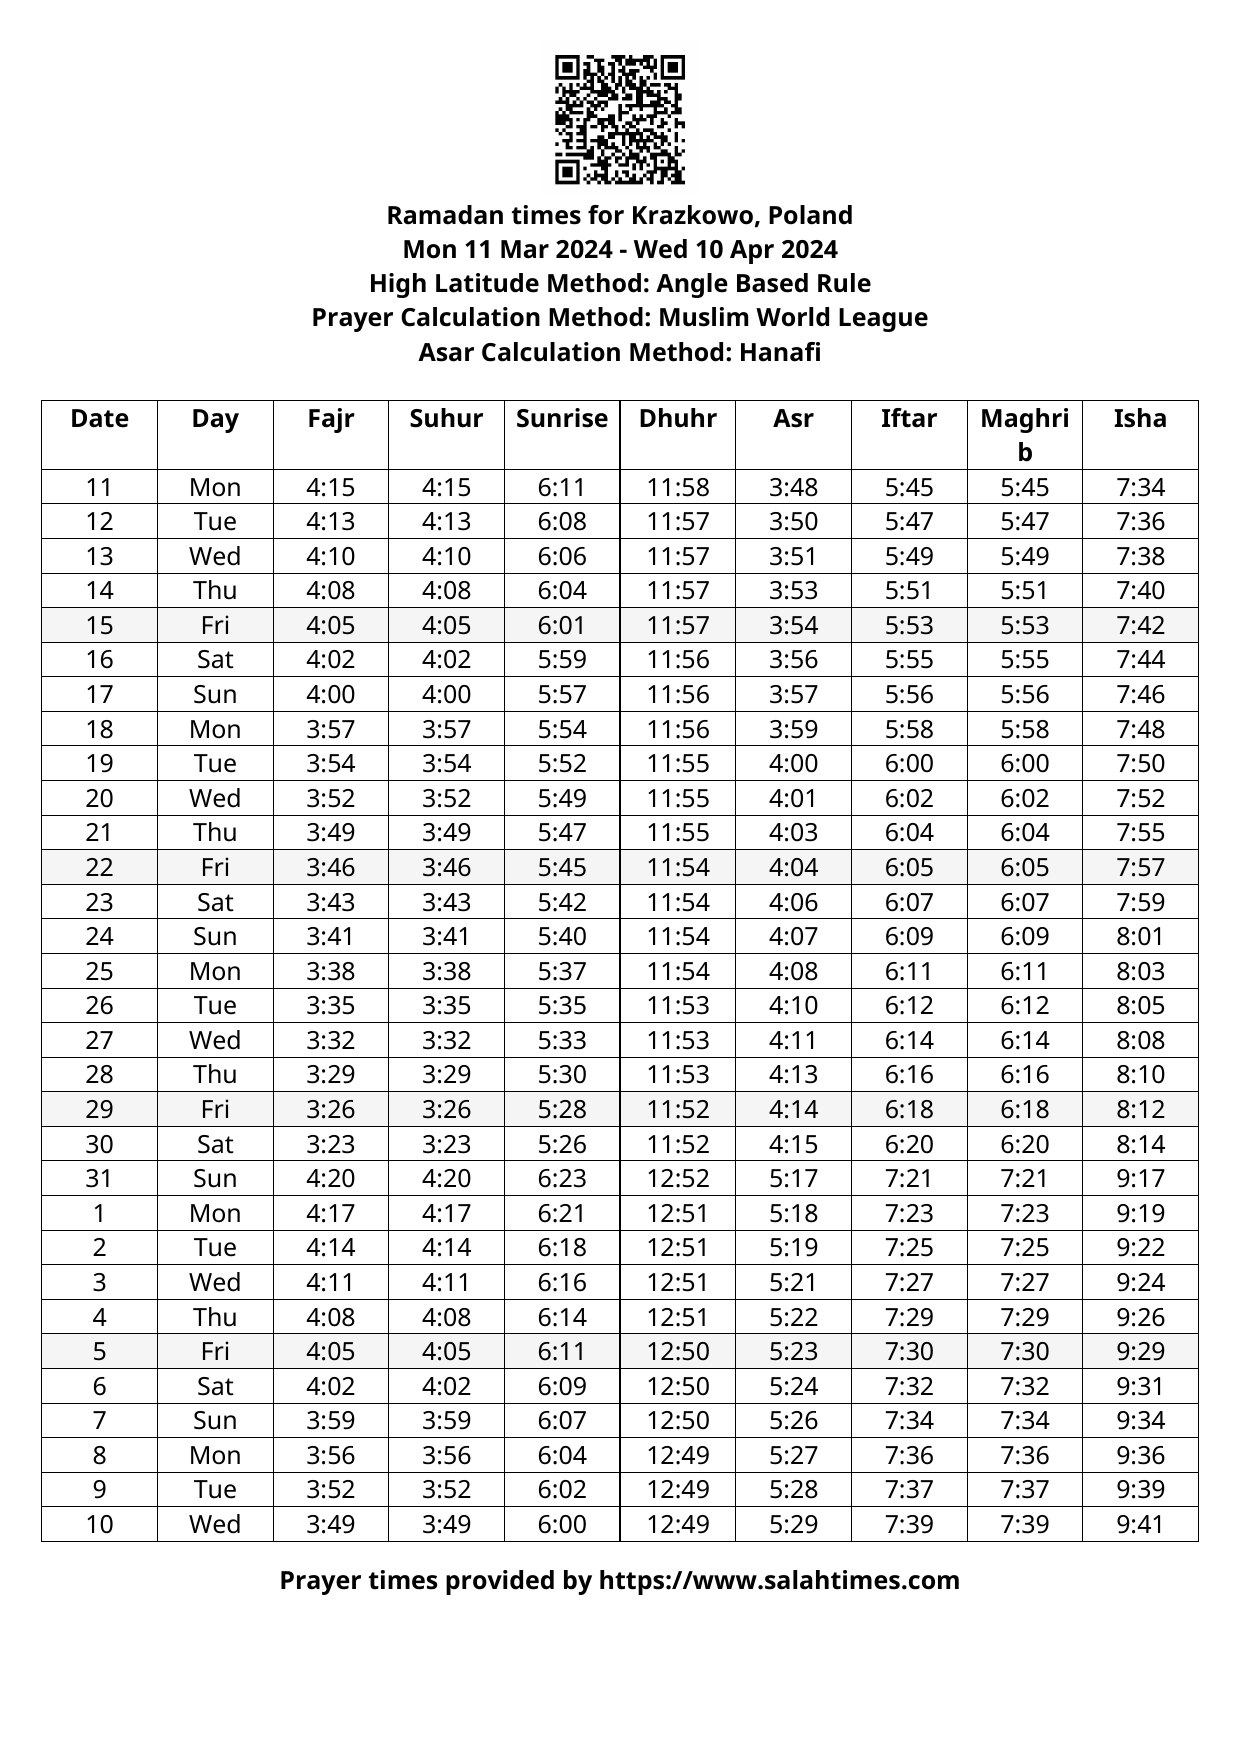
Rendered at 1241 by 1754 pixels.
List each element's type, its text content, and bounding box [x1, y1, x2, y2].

table_cell 8:10 [1083, 1058, 1198, 1091]
table_cell Sun [158, 919, 273, 953]
table_cell 7:37 [968, 1473, 1082, 1506]
table_cell 23 [42, 885, 157, 918]
table_cell 4:10 [274, 539, 388, 572]
table_cell 11:55 [621, 781, 735, 814]
table_cell 4:14 [736, 1092, 851, 1126]
table_cell 4:11 [389, 1265, 504, 1299]
table_cell 5:45 [852, 470, 967, 503]
table_cell 4:15 [389, 470, 504, 503]
table_header Maghrib [968, 401, 1082, 469]
table_cell 5:54 [505, 712, 619, 745]
table_cell 11 [42, 470, 157, 503]
table_cell 11:56 [621, 712, 735, 745]
table_header Sunrise [505, 401, 619, 469]
table_cell 3:53 [736, 574, 851, 607]
table_cell 4:00 [736, 746, 851, 780]
table_header Asr [736, 401, 851, 469]
table_cell 6 [42, 1369, 157, 1402]
table_cell 20 [42, 781, 157, 814]
table_cell 6:11 [505, 1334, 619, 1368]
table_cell 1 [42, 1196, 157, 1229]
table_cell Sat [158, 1127, 273, 1160]
table_cell 3:50 [736, 504, 851, 538]
table_cell 12:49 [621, 1438, 735, 1472]
table_cell 6:14 [505, 1300, 619, 1333]
table_cell 6:14 [852, 1023, 967, 1057]
table_cell 3:41 [274, 919, 388, 953]
table_cell 8:08 [1083, 1023, 1198, 1057]
table_cell 5:28 [736, 1473, 851, 1506]
table_cell 11:53 [621, 1058, 735, 1091]
table_cell 12:50 [621, 1404, 735, 1437]
table_cell 6:07 [505, 1404, 619, 1437]
table_cell 5:49 [968, 539, 1082, 572]
table_cell 7:48 [1083, 712, 1198, 745]
table_cell 6:09 [852, 919, 967, 953]
table_cell 2 [42, 1231, 157, 1264]
table_cell 3:32 [389, 1023, 504, 1057]
table_cell 11:54 [621, 919, 735, 953]
table_cell 4:20 [274, 1161, 388, 1195]
table_cell 5:40 [505, 919, 619, 953]
table_cell 11:57 [621, 574, 735, 607]
table_cell 11:54 [621, 850, 735, 884]
table_cell 11:57 [621, 504, 735, 538]
table_cell 7:32 [852, 1369, 967, 1402]
table_cell Mon [158, 470, 273, 503]
table_cell 27 [42, 1023, 157, 1057]
table_header Suhur [389, 401, 504, 469]
table_cell Sun [158, 1404, 273, 1437]
table_cell 4:02 [274, 643, 388, 676]
table_cell 11:58 [621, 470, 735, 503]
table_cell 4:14 [389, 1231, 504, 1264]
table_cell 3:52 [389, 1473, 504, 1506]
table_cell 4:06 [736, 885, 851, 918]
table_cell 6:02 [968, 781, 1082, 814]
table_cell 7 [42, 1404, 157, 1437]
table_cell Wed [158, 539, 273, 572]
table_cell 3:43 [274, 885, 388, 918]
table_cell 3:51 [736, 539, 851, 572]
table_cell 3:49 [389, 816, 504, 849]
table_cell 7:30 [968, 1334, 1082, 1368]
table_cell 4:13 [274, 504, 388, 538]
table_cell 5:37 [505, 954, 619, 987]
table_cell 6:00 [505, 1507, 619, 1541]
table_cell 11:54 [621, 954, 735, 987]
table_header Dhuhr [621, 401, 735, 469]
table_cell 7:42 [1083, 608, 1198, 642]
table_cell 8:03 [1083, 954, 1198, 987]
table_cell 7:36 [968, 1438, 1082, 1472]
text High Latitude Method: Angle Based Rule [42, 266, 1198, 300]
table_cell 3:35 [274, 989, 388, 1022]
table_cell 3:29 [274, 1058, 388, 1091]
table_header Isha [1083, 401, 1198, 469]
table_cell 5:53 [852, 608, 967, 642]
table_cell 5:52 [505, 746, 619, 780]
table_cell Sat [158, 643, 273, 676]
table_cell 7:36 [852, 1438, 967, 1472]
table_cell 3:49 [389, 1507, 504, 1541]
table_cell 5:28 [505, 1092, 619, 1126]
table_cell 4:20 [389, 1161, 504, 1195]
table_cell 7:46 [1083, 677, 1198, 711]
table_cell 3:56 [736, 643, 851, 676]
table_cell 4:04 [736, 850, 851, 884]
table_cell Fri [158, 1092, 273, 1126]
table_cell 11:54 [621, 885, 735, 918]
table_cell 11:52 [621, 1092, 735, 1126]
table_cell Sun [158, 677, 273, 711]
table_cell 7:57 [1083, 850, 1198, 884]
table_cell 5:58 [852, 712, 967, 745]
table_cell Sat [158, 885, 273, 918]
table_cell 4:02 [274, 1369, 388, 1402]
table_cell 22 [42, 850, 157, 884]
table_cell 6:00 [852, 746, 967, 780]
table_cell 5:55 [852, 643, 967, 676]
table_cell 11:57 [621, 539, 735, 572]
table_cell 19 [42, 746, 157, 780]
table_cell 6:11 [968, 954, 1082, 987]
table_cell 5:19 [736, 1231, 851, 1264]
table_cell Sat [158, 1369, 273, 1402]
table_cell 3:59 [736, 712, 851, 745]
table_cell 4:13 [389, 504, 504, 538]
table_cell Tue [158, 989, 273, 1022]
table_cell Mon [158, 1438, 273, 1472]
table_cell 7:38 [1083, 539, 1198, 572]
table_cell 6:14 [968, 1023, 1082, 1057]
table_cell 6:09 [505, 1369, 619, 1402]
table_cell 7:39 [968, 1507, 1082, 1541]
table_cell 4:15 [736, 1127, 851, 1160]
table_cell 6:16 [505, 1265, 619, 1299]
table_cell 3:49 [274, 816, 388, 849]
table_cell 4:10 [389, 539, 504, 572]
table_header Date [42, 401, 157, 469]
table_cell 7:29 [968, 1300, 1082, 1333]
table_cell 12:52 [621, 1161, 735, 1195]
table_cell 12 [42, 504, 157, 538]
table_cell 5:26 [505, 1127, 619, 1160]
table_cell 14 [42, 574, 157, 607]
table_cell Fri [158, 850, 273, 884]
table_cell 3 [42, 1265, 157, 1299]
table_cell 16 [42, 643, 157, 676]
table_cell Mon [158, 1196, 273, 1229]
table_cell 6:20 [852, 1127, 967, 1160]
table_cell 6:16 [968, 1058, 1082, 1091]
table_cell 8:12 [1083, 1092, 1198, 1126]
table_cell 3:23 [389, 1127, 504, 1160]
table_cell 6:09 [968, 919, 1082, 953]
table_cell Tue [158, 1231, 273, 1264]
table_cell 28 [42, 1058, 157, 1091]
table_cell 3:46 [389, 850, 504, 884]
table_cell 5:56 [968, 677, 1082, 711]
table_cell 5:45 [505, 850, 619, 884]
table_cell 9:29 [1083, 1334, 1198, 1368]
table_cell 6:07 [968, 885, 1082, 918]
table_cell 7:50 [1083, 746, 1198, 780]
table_cell 5:23 [736, 1334, 851, 1368]
table_cell 5:59 [505, 643, 619, 676]
table_cell 3:59 [389, 1404, 504, 1437]
table_cell 5:53 [968, 608, 1082, 642]
table_cell Thu [158, 1058, 273, 1091]
table_cell 3:32 [274, 1023, 388, 1057]
table_cell Fri [158, 608, 273, 642]
table_cell 3:38 [274, 954, 388, 987]
table_cell 3:41 [389, 919, 504, 953]
table_cell Tue [158, 746, 273, 780]
table_cell 6:21 [505, 1196, 619, 1229]
table_cell Thu [158, 574, 273, 607]
table_cell 7:36 [1083, 504, 1198, 538]
table_cell 9:22 [1083, 1231, 1198, 1264]
table_cell 17 [42, 677, 157, 711]
table_cell 6:11 [852, 954, 967, 987]
table_cell 11:56 [621, 677, 735, 711]
table_cell 6:04 [968, 816, 1082, 849]
table_cell 10 [42, 1507, 157, 1541]
table_cell 4:08 [389, 574, 504, 607]
table_cell 11:57 [621, 608, 735, 642]
table_cell 5:49 [505, 781, 619, 814]
table_cell 3:57 [736, 677, 851, 711]
table_cell 4:11 [736, 1023, 851, 1057]
table_cell 4:08 [389, 1300, 504, 1333]
table_cell 3:26 [274, 1092, 388, 1126]
table_cell 15 [42, 608, 157, 642]
table_cell 7:52 [1083, 781, 1198, 814]
table_cell 6:18 [852, 1092, 967, 1126]
table_cell 9:41 [1083, 1507, 1198, 1541]
table_cell 9:31 [1083, 1369, 1198, 1402]
text Ramadan times for Krazkowo, Poland [42, 198, 1198, 232]
table_cell 6:02 [505, 1473, 619, 1506]
table_cell 9:26 [1083, 1300, 1198, 1333]
table_cell 4:08 [274, 574, 388, 607]
table_cell 4:07 [736, 919, 851, 953]
table_cell 4:05 [389, 608, 504, 642]
table_cell 7:34 [852, 1404, 967, 1437]
table_cell 5:51 [852, 574, 967, 607]
table_cell 4 [42, 1300, 157, 1333]
table_cell 6:04 [505, 1438, 619, 1472]
table_cell 4:14 [274, 1231, 388, 1264]
table_cell 7:25 [852, 1231, 967, 1264]
table_cell 4:05 [274, 608, 388, 642]
table_cell 8:14 [1083, 1127, 1198, 1160]
table_cell 3:57 [274, 712, 388, 745]
table_cell 7:40 [1083, 574, 1198, 607]
table_cell 4:08 [736, 954, 851, 987]
table_cell 3:23 [274, 1127, 388, 1160]
table_cell 7:23 [968, 1196, 1082, 1229]
table_cell 5:17 [736, 1161, 851, 1195]
table_cell 6:05 [852, 850, 967, 884]
table_header Day [158, 401, 273, 469]
table_cell 21 [42, 816, 157, 849]
table_cell 4:17 [274, 1196, 388, 1229]
table_cell 6:16 [852, 1058, 967, 1091]
table_cell 3:38 [389, 954, 504, 987]
table_cell 26 [42, 989, 157, 1022]
text Prayer times provided by https://www.salahtimes.com [42, 1563, 1198, 1597]
text Mon 11 Mar 2024 - Wed 10 Apr 2024 [42, 232, 1198, 266]
table_cell 4:05 [389, 1334, 504, 1368]
table_cell 4:15 [274, 470, 388, 503]
table_cell 5:29 [736, 1507, 851, 1541]
table_cell 3:54 [736, 608, 851, 642]
table_cell 5:26 [736, 1404, 851, 1437]
table_cell 18 [42, 712, 157, 745]
table_header Fajr [274, 401, 388, 469]
table_cell 5:58 [968, 712, 1082, 745]
table_cell 7:29 [852, 1300, 967, 1333]
table_cell 25 [42, 954, 157, 987]
table_cell 11:53 [621, 1023, 735, 1057]
table_cell 7:27 [968, 1265, 1082, 1299]
table_cell 4:08 [274, 1300, 388, 1333]
table_cell Mon [158, 712, 273, 745]
table_cell 29 [42, 1092, 157, 1126]
table_cell 6:04 [852, 816, 967, 849]
table_cell 4:03 [736, 816, 851, 849]
table_cell 7:21 [852, 1161, 967, 1195]
table_cell 3:48 [736, 470, 851, 503]
table_cell 5:18 [736, 1196, 851, 1229]
table_cell 7:55 [1083, 816, 1198, 849]
table_cell Wed [158, 781, 273, 814]
table_cell Sun [158, 1161, 273, 1195]
table_cell 4:01 [736, 781, 851, 814]
table_cell 31 [42, 1161, 157, 1195]
table_cell 5:30 [505, 1058, 619, 1091]
table_cell 4:02 [389, 643, 504, 676]
table_cell Fri [158, 1334, 273, 1368]
table_cell 5:51 [968, 574, 1082, 607]
table_cell 3:54 [274, 746, 388, 780]
table_cell 3:43 [389, 885, 504, 918]
table_cell 9:39 [1083, 1473, 1198, 1506]
table_cell 7:23 [852, 1196, 967, 1229]
table_cell 6:11 [505, 470, 619, 503]
table_cell 7:34 [1083, 470, 1198, 503]
table_cell 6:12 [968, 989, 1082, 1022]
table_cell 3:56 [274, 1438, 388, 1472]
table_cell 4:05 [274, 1334, 388, 1368]
table_cell 5:56 [852, 677, 967, 711]
table_cell 5:47 [968, 504, 1082, 538]
table_cell 5:35 [505, 989, 619, 1022]
table_cell 5:47 [505, 816, 619, 849]
table_cell 3:52 [389, 781, 504, 814]
table_cell 11:56 [621, 643, 735, 676]
table_cell 11:53 [621, 989, 735, 1022]
picture [542, 41, 699, 198]
table_cell 11:52 [621, 1127, 735, 1160]
table_cell 5:24 [736, 1369, 851, 1402]
table_cell 4:10 [736, 989, 851, 1022]
table_cell 7:30 [852, 1334, 967, 1368]
table_cell 7:21 [968, 1161, 1082, 1195]
table_cell 3:49 [274, 1507, 388, 1541]
table_cell 11:55 [621, 816, 735, 849]
table_cell 12:50 [621, 1334, 735, 1368]
table_cell 30 [42, 1127, 157, 1160]
table_cell Wed [158, 1265, 273, 1299]
table_cell Tue [158, 504, 273, 538]
table_cell 7:32 [968, 1369, 1082, 1402]
table_cell 6:04 [505, 574, 619, 607]
table_cell 9:24 [1083, 1265, 1198, 1299]
table_cell 13 [42, 539, 157, 572]
table_cell 6:00 [968, 746, 1082, 780]
table_cell 5:55 [968, 643, 1082, 676]
table_cell 5 [42, 1334, 157, 1368]
table_cell 6:06 [505, 539, 619, 572]
table_cell 9:17 [1083, 1161, 1198, 1195]
table_cell Mon [158, 954, 273, 987]
table_cell 12:51 [621, 1231, 735, 1264]
table_cell 6:02 [852, 781, 967, 814]
table_cell 5:47 [852, 504, 967, 538]
table_cell Wed [158, 1507, 273, 1541]
table_cell 7:39 [852, 1507, 967, 1541]
table_cell 6:01 [505, 608, 619, 642]
table_cell 5:49 [852, 539, 967, 572]
table_header Iftar [852, 401, 967, 469]
table_cell 12:49 [621, 1473, 735, 1506]
table_cell 6:08 [505, 504, 619, 538]
table_cell 8 [42, 1438, 157, 1472]
table_cell 4:17 [389, 1196, 504, 1229]
text Asar Calculation Method: Hanafi [42, 334, 1198, 368]
table_cell 5:57 [505, 677, 619, 711]
table_cell 7:44 [1083, 643, 1198, 676]
table_cell 3:59 [274, 1404, 388, 1437]
table_cell 3:54 [389, 746, 504, 780]
table_cell 5:27 [736, 1438, 851, 1472]
table_cell Tue [158, 1473, 273, 1506]
table_cell 7:25 [968, 1231, 1082, 1264]
table_cell 8:05 [1083, 989, 1198, 1022]
table_cell 5:42 [505, 885, 619, 918]
table_cell 3:52 [274, 781, 388, 814]
table_cell 6:05 [968, 850, 1082, 884]
table_cell 6:23 [505, 1161, 619, 1195]
table_cell 6:12 [852, 989, 967, 1022]
table_cell 7:27 [852, 1265, 967, 1299]
table_cell 5:33 [505, 1023, 619, 1057]
table_cell 9:34 [1083, 1404, 1198, 1437]
table_cell 4:00 [389, 677, 504, 711]
table_cell 4:00 [274, 677, 388, 711]
table_cell 7:59 [1083, 885, 1198, 918]
table_cell 7:34 [968, 1404, 1082, 1437]
table_cell 6:18 [505, 1231, 619, 1264]
table_cell 3:57 [389, 712, 504, 745]
table_cell 12:51 [621, 1300, 735, 1333]
table_cell 12:50 [621, 1369, 735, 1402]
table_cell 6:07 [852, 885, 967, 918]
table_cell 5:45 [968, 470, 1082, 503]
table_cell 4:13 [736, 1058, 851, 1091]
table_cell 12:51 [621, 1265, 735, 1299]
table_cell 8:01 [1083, 919, 1198, 953]
table_cell 4:02 [389, 1369, 504, 1402]
table_cell 6:20 [968, 1127, 1082, 1160]
table_cell 12:51 [621, 1196, 735, 1229]
table_cell 3:29 [389, 1058, 504, 1091]
table_cell Thu [158, 816, 273, 849]
table_cell 3:35 [389, 989, 504, 1022]
table_cell 3:26 [389, 1092, 504, 1126]
table_cell Thu [158, 1300, 273, 1333]
table_cell 24 [42, 919, 157, 953]
table_cell 3:46 [274, 850, 388, 884]
table_cell 5:22 [736, 1300, 851, 1333]
text Prayer Calculation Method: Muslim World League [42, 300, 1198, 334]
table_cell 6:18 [968, 1092, 1082, 1126]
table_cell 4:11 [274, 1265, 388, 1299]
table_cell 9:36 [1083, 1438, 1198, 1472]
table_cell Wed [158, 1023, 273, 1057]
table_cell 3:52 [274, 1473, 388, 1506]
table_cell 9:19 [1083, 1196, 1198, 1229]
table_cell 3:56 [389, 1438, 504, 1472]
table_cell 12:49 [621, 1507, 735, 1541]
table_cell 5:21 [736, 1265, 851, 1299]
table_cell 11:55 [621, 746, 735, 780]
table_cell 7:37 [852, 1473, 967, 1506]
table_cell 9 [42, 1473, 157, 1506]
